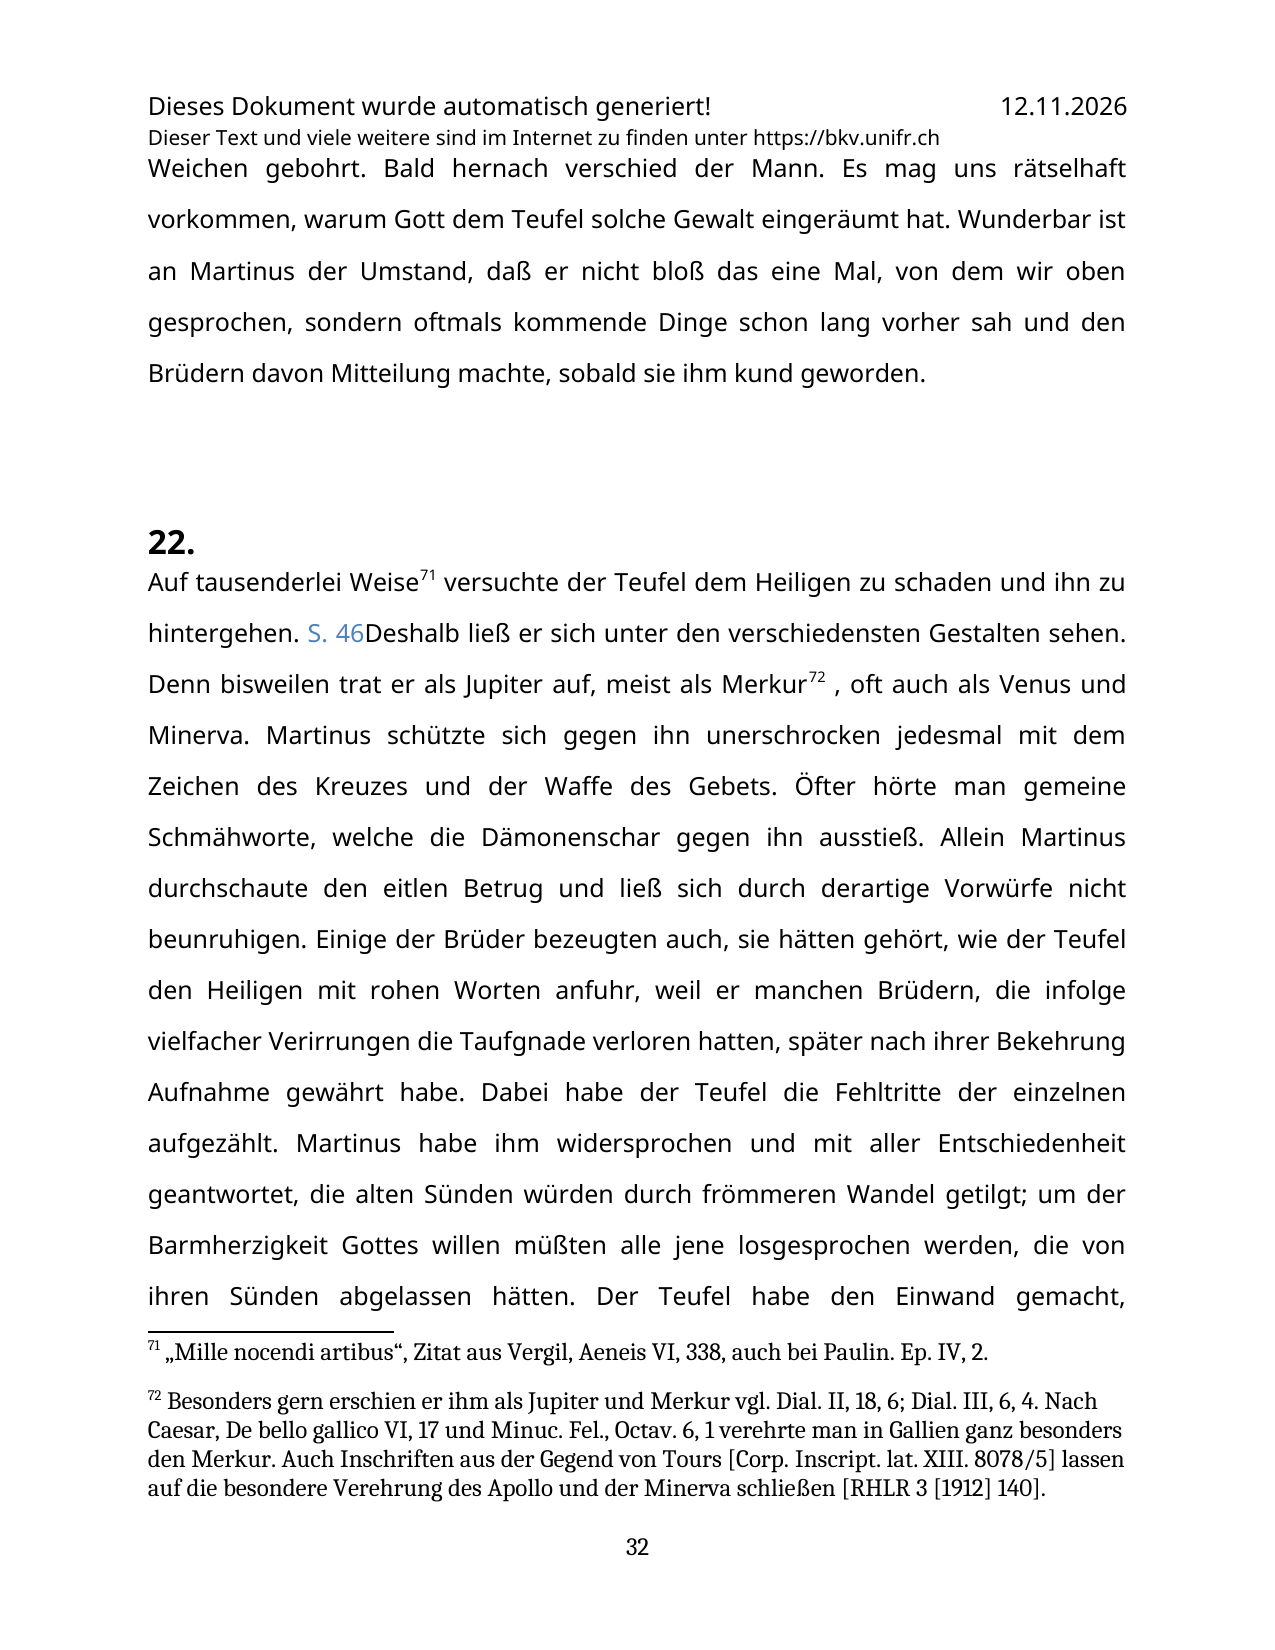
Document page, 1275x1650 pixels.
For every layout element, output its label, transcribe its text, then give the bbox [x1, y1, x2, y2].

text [148, 564, 1127, 1313]
subtitle 22. [148, 519, 1127, 564]
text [148, 151, 1127, 389]
